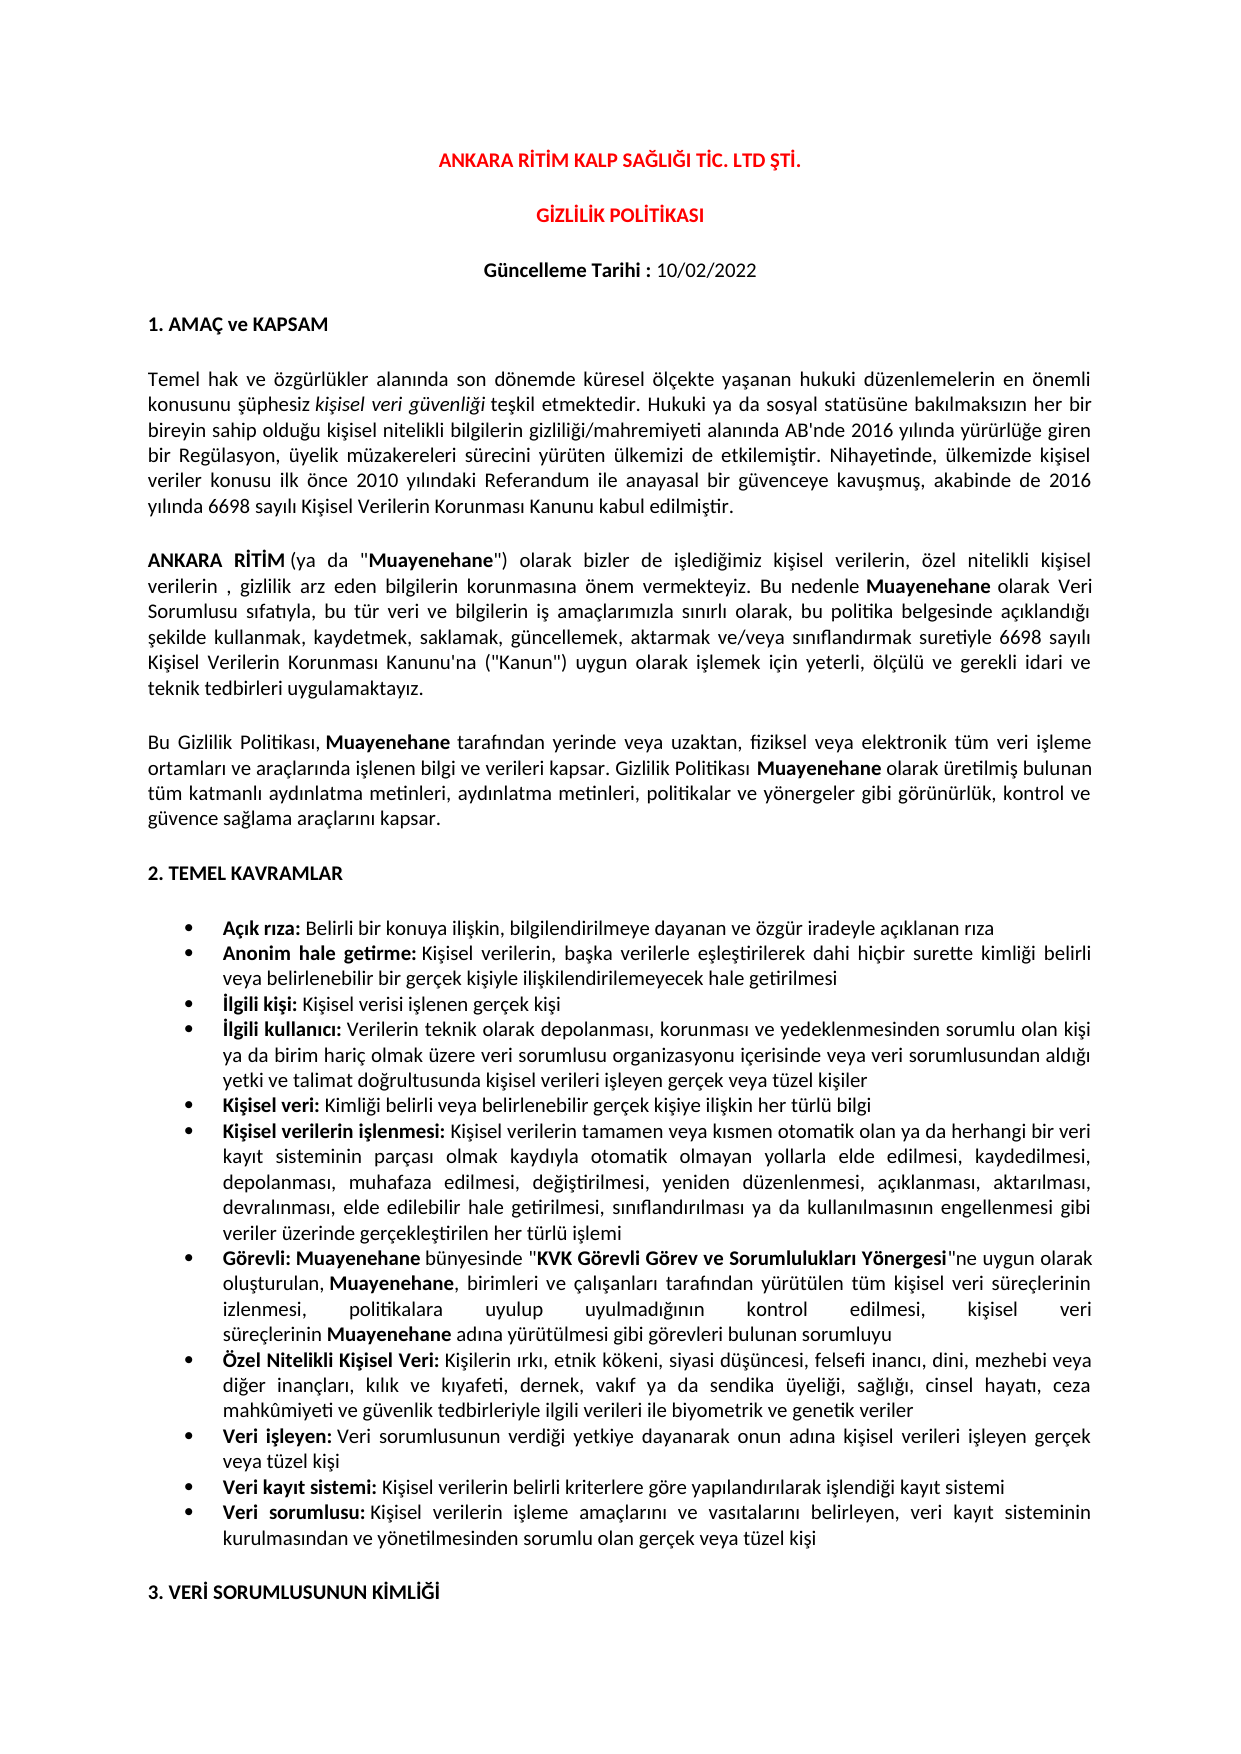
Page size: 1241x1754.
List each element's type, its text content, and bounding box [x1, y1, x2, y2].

list Özel Nitelikli Kişisel Veri: Kişilerin ırkı, etnik kökeni, siyasi düşüncesi, felsefi inancı, dini, mezhebi veya diğer inançları, kılık ve kıyafeti, dernek, vakıf ya da sendika üyeliği, sağlığı, cinsel hayatı, ceza mahkûmiyeti ve güvenlik tedbirleriyle ilgili verileri ile biyometrik ve genetik veriler [185, 1347, 1093, 1423]
list Veri kayıt sistemi: Kişisel verilerin belirli kriterlere göre yapılandırılarak işlendiği kayıt sistemi [185, 1474, 1093, 1499]
subtitle 1. AMAÇ ve KAPSAM [148, 311, 1093, 337]
list Veri sorumlusu: Kişisel verilerin işleme amaçlarını ve vasıtalarını belirleyen, veri kayıt sisteminin kurulmasından ve yönetilmesinden sorumlu olan gerçek veya tüzel kişi [185, 1499, 1093, 1550]
list İlgili kullanıcı: Verilerin teknik olarak depolanması, korunması ve yedeklenmesinden sorumlu olan kişi ya da birim hariç olmak üzere veri sorumlusu organizasyonu içerisinde veya veri sorumlusundan aldığı yetki ve talimat doğrultusunda kişisel verileri işleyen gerçek veya tüzel kişiler [185, 1016, 1093, 1093]
subtitle 2. TEMEL KAVRAMLAR [148, 860, 1093, 886]
list Açık rıza: Belirli bir konuya ilişkin, bilgilendirilmeye dayanan ve özgür iradeyle açıklanan rıza [185, 915, 1093, 940]
list İlgili kişi: Kişisel verisi işlenen gerçek kişi [185, 991, 1093, 1016]
list Görevli: Muayenehane bünyesinde "KVK Görevli Görev ve Sorumlulukları Yönergesi"ne uygun olarak oluşturulan, Muayenehane, birimleri ve çalışanları tarafından yürütülen tüm kişisel veri süreçlerinin izlenmesi, politikalara uyulup uyulmadığının kontrol edilmesi, kişisel veri süreçlerinin Muayenehane adına yürütülmesi gibi görevleri bulunan sorumluyu [185, 1245, 1093, 1347]
list Kişisel verilerin işlenmesi: Kişisel verilerin tamamen veya kısmen otomatik olan ya da herhangi bir veri kayıt sisteminin parçası olmak kaydıyla otomatik olmayan yollarla elde edilmesi, kaydedilmesi, depolanması, muhafaza edilmesi, değiştirilmesi, yeniden düzenlenmesi, açıklanması, aktarılması, devralınması, elde edilebilir hale getirilmesi, sınıflandırılması ya da kullanılmasının engellenmesi gibi veriler üzerinde gerçekleştirilen her türlü işlemi [185, 1118, 1093, 1245]
text Bu Gizlilik Politikası, Muayenehane tarafından yerinde veya uzaktan, fiziksel veya elektronik tüm veri işleme ortamları ve araçlarında işlenen bilgi ve verileri kapsar. Gizlilik Politikası Muayenehane olarak üretilmiş bulunan tüm katmanlı aydınlatma metinleri, aydınlatma metinleri, politikalar ve yönergeler gibi görünürlük, kontrol ve güvence sağlama araçlarını kapsar. [148, 729, 1093, 831]
list Kişisel veri: Kimliği belirli veya belirlenebilir gerçek kişiye ilişkin her türlü bilgi [185, 1093, 1093, 1118]
text Güncelleme Tarihi : 10/02/2022 [148, 257, 1093, 282]
text ANKARA RİTİM (ya da "Muayenehane") olarak bizler de işlediğimiz kişisel verilerin, özel nitelikli kişisel verilerin , gizlilik arz eden bilgilerin korunmasına önem vermekteyiz. Bu nedenle Muayenehane olarak Veri Sorumlusu sıfatıyla, bu tür veri ve bilgilerin iş amaçlarımızla sınırlı olarak, bu politika belgesinde açıklandığı şekilde kullanmak, kaydetmek, saklamak, güncellemek, aktarmak ve/veya sınıflandırmak suretiyle 6698 sayılı Kişisel Verilerin Korunması Kanunu'na ("Kanun") uygun olarak işlemek için yeterli, ölçülü ve gerekli idari ve teknik tedbirleri uygulamaktayız. [148, 548, 1093, 700]
text Temel hak ve özgürlükler alanında son dönemde küresel ölçekte yaşanan hukuki düzenlemelerin en önemli konusunu şüphesiz kişisel veri güvenliği teşkil etmektedir. Hukuki ya da sosyal statüsüne bakılmaksızın her bir bireyin sahip olduğu kişisel nitelikli bilgilerin gizliliği/mahremiyeti alanında AB'nde 2016 yılında yürürlüğe giren bir Regülasyon, üyelik müzakereleri sürecini yürüten ülkemizi de etkilemiştir. Nihayetinde, ülkemizde kişisel veriler konusu ilk önce 2010 yılındaki Referandum ile anayasal bir güvenceye kavuşmuş, akabinde de 2016 yılında 6698 sayılı Kişisel Verilerin Korunması Kanunu kabul edilmiştir. [148, 366, 1093, 518]
list Anonim hale getirme: Kişisel verilerin, başka verilerle eşleştirilerek dahi hiçbir surette kimliği belirli veya belirlenebilir bir gerçek kişiyle ilişkilendirilemeyecek hale getirilmesi [185, 940, 1093, 991]
subtitle GİZLİLİK POLİTİKASI [148, 202, 1093, 228]
subtitle ANKARA RİTİM KALP SAĞLIĞI TİC. LTD ŞTİ. [148, 148, 1093, 173]
list Veri işleyen: Veri sorumlusunun verdiği yetkiye dayanarak onun adına kişisel verileri işleyen gerçek veya tüzel kişi [185, 1423, 1093, 1474]
subtitle 3. VERİ SORUMLUSUNUN KİMLİĞİ [148, 1579, 1093, 1605]
